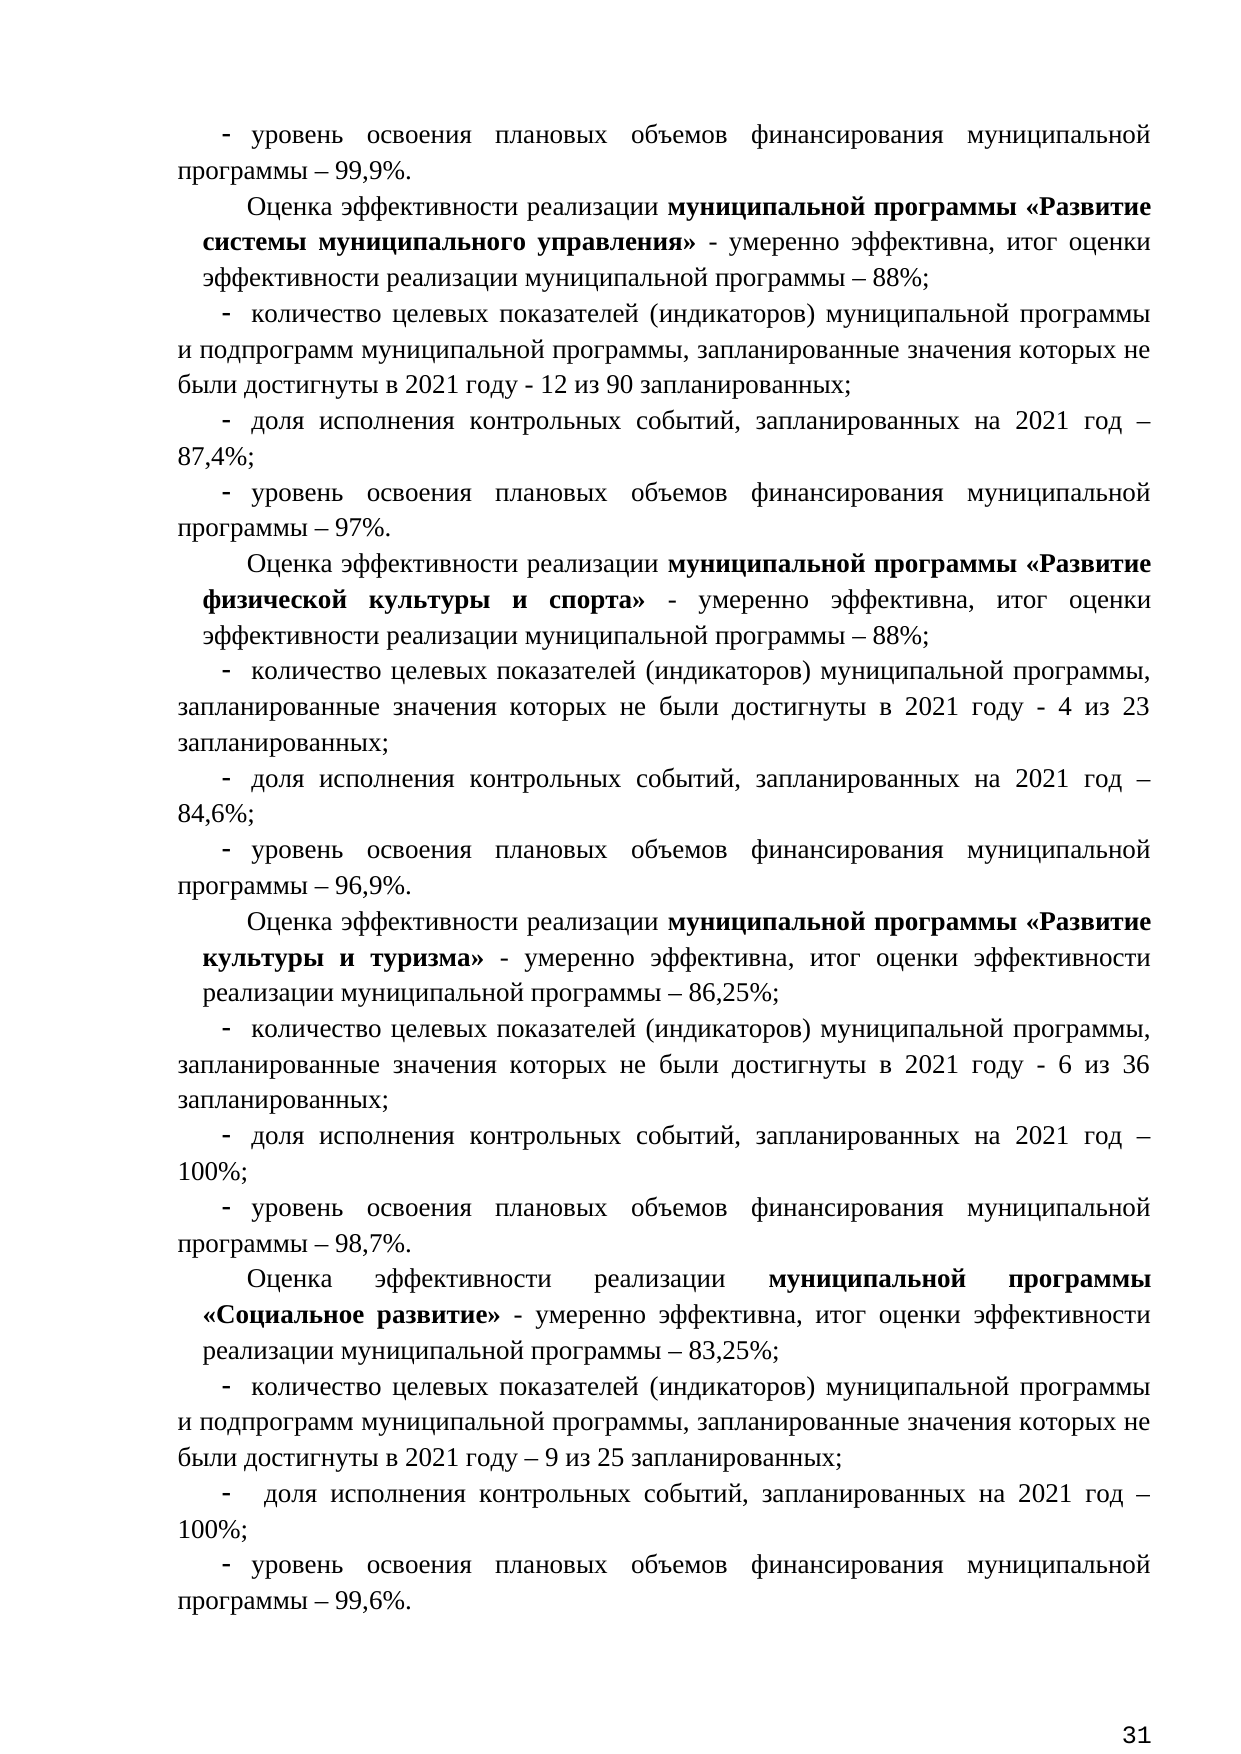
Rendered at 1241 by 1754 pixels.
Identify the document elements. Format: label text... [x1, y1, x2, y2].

list доля исполнения контрольных событий, запланированных на 2021 год – 100%; [177, 1477, 1152, 1544]
text Оценка эффективности реализации муниципальной программы «Развитие физической культуры и спорта» - умеренно эффективна, итог оценки эффективности реализации муниципальной программы – 88%; [202, 547, 1152, 650]
list количество целевых показателей (индикаторов) муниципальной программы, запланированные значения которых не были достигнуты в 2021 году - 6 из 36 запланированных; [177, 1012, 1152, 1115]
list количество целевых показателей (индикаторов) муниципальной программы, запланированные значения которых не были достигнуты в 2021 году - 4 из 23 запланированных; [177, 654, 1152, 757]
text Оценка эффективности реализации муниципальной программы «Развитие системы муниципального управления» - умеренно эффективна, итог оценки эффективности реализации муниципальной программы – 88%; [202, 190, 1152, 292]
list доля исполнения контрольных событий, запланированных на 2021 год – 84,6%; [177, 762, 1152, 829]
list доля исполнения контрольных событий, запланированных на 2021 год – 100%; [177, 1119, 1152, 1186]
list уровень освоения плановых объемов финансирования муниципальной программы – 98,7%. [177, 1191, 1152, 1258]
list уровень освоения плановых объемов финансирования муниципальной программы – 96,9%. [177, 833, 1152, 900]
list уровень освоения плановых объемов финансирования муниципальной программы – 97%. [177, 476, 1152, 543]
text Оценка эффективности реализации муниципальной программы «Социальное развитие» - умеренно эффективна, итог оценки эффективности реализации муниципальной программы – 83,25%; [202, 1262, 1152, 1365]
list уровень освоения плановых объемов финансирования муниципальной программы – 99,6%. [177, 1548, 1152, 1616]
text Оценка эффективности реализации муниципальной программы «Развитие культуры и туризма» - умеренно эффективна, итог оценки эффективности реализации муниципальной программы – 86,25%; [202, 905, 1152, 1007]
list уровень освоения плановых объемов финансирования муниципальной программы – 99,9%. [177, 118, 1152, 185]
list количество целевых показателей (индикаторов) муниципальной программы и подпрограмм муниципальной программы, запланированные значения которых не были достигнуты в 2021 году – 9 из 25 запланированных; [177, 1370, 1152, 1472]
list доля исполнения контрольных событий, запланированных на 2021 год – 87,4%; [177, 404, 1152, 471]
list количество целевых показателей (индикаторов) муниципальной программы и подпрограмм муниципальной программы, запланированные значения которых не были достигнуты в 2021 году - 12 из 90 запланированных; [177, 297, 1152, 399]
